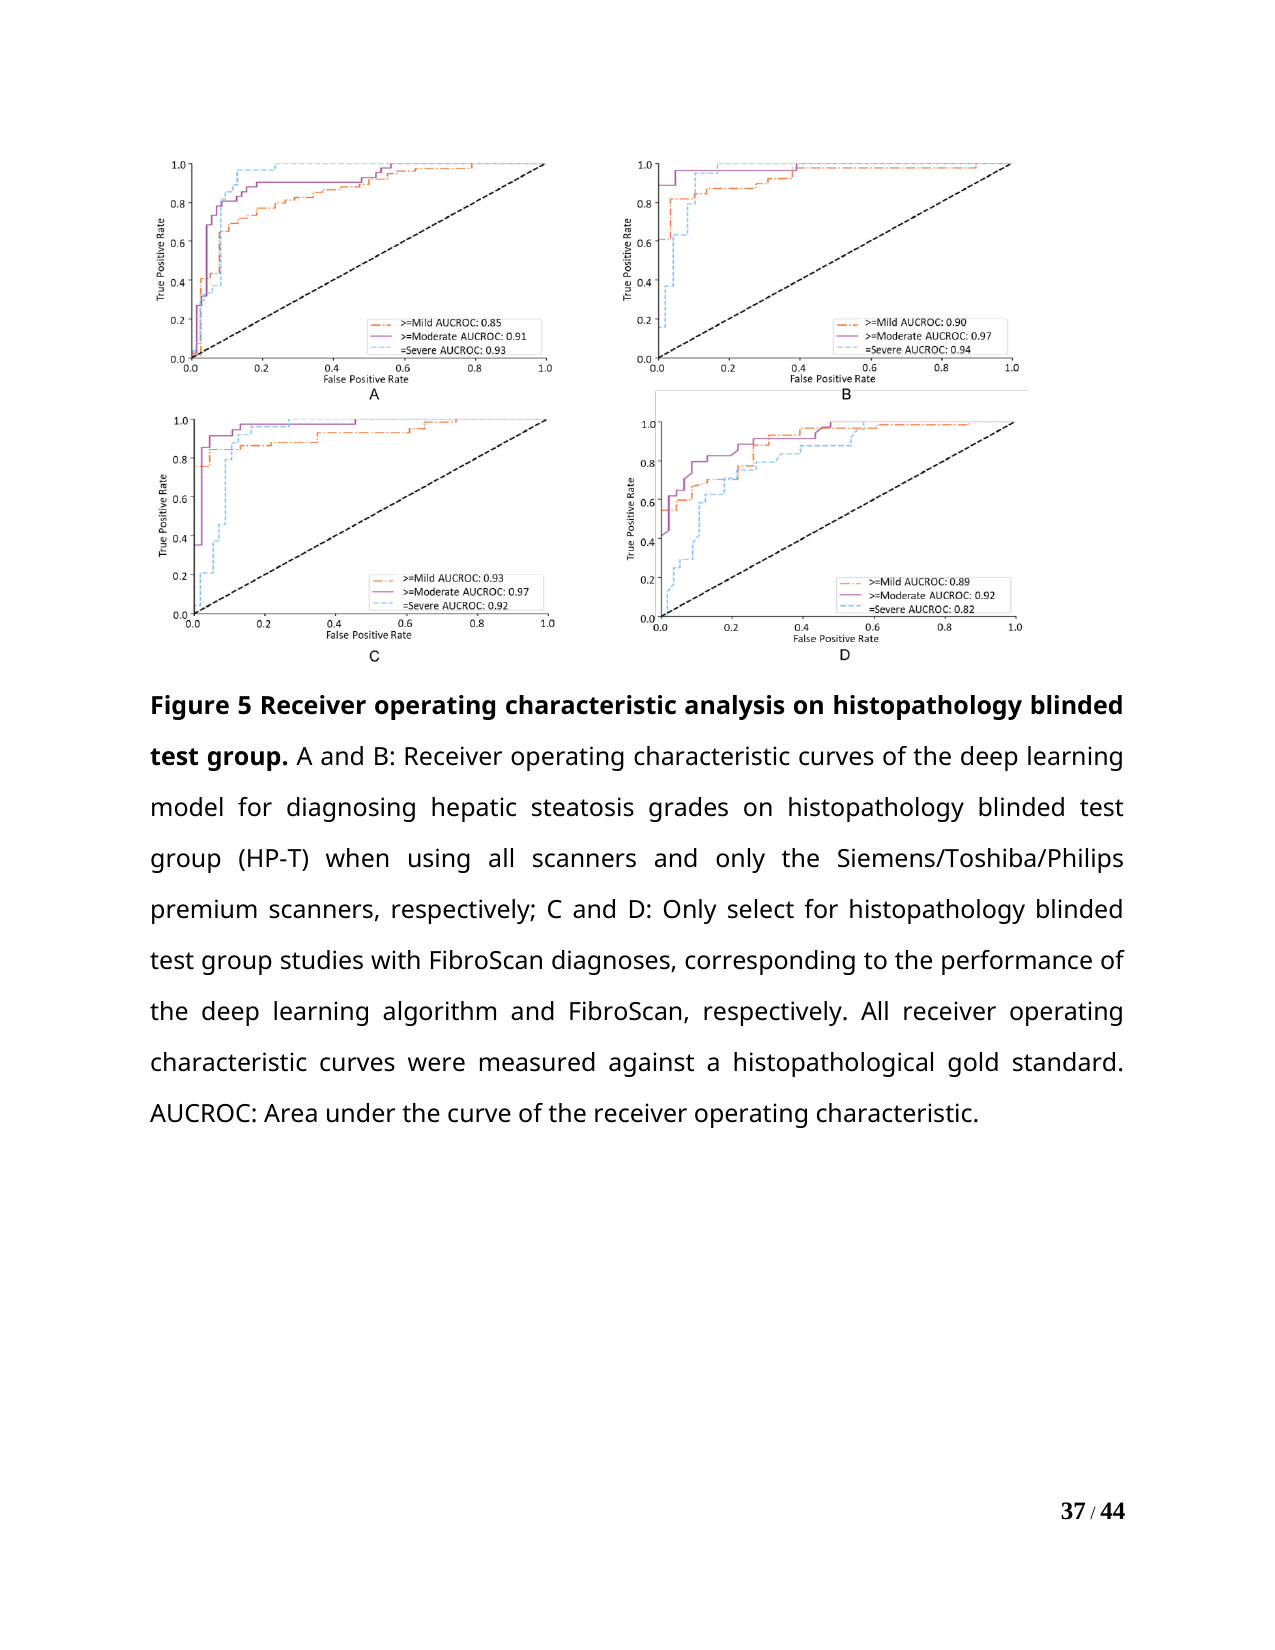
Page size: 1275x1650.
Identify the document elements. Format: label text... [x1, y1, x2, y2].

text Figure 5 Receiver operating characteristic analysis on histopathology blinded test group. A and B: Receiver operating characteristic curves of the deep learning model for diagnosing hepatic steatosis grades on histopathology blinded test group (HP-T) when using all scanners and only the Siemens/Toshiba/Philips premium scanners, respectively; C and D: Only select for histopathology blinded test group studies with FibroScan diagnoses, corresponding to the performance of the deep learning algorithm and FibroScan, respectively. All receiver operating characteristic curves were measured against a histopathological gold standard. AUCROC: Area under the curve of the receiver operating characteristic. [150, 688, 1125, 1130]
picture [150, 150, 1028, 674]
